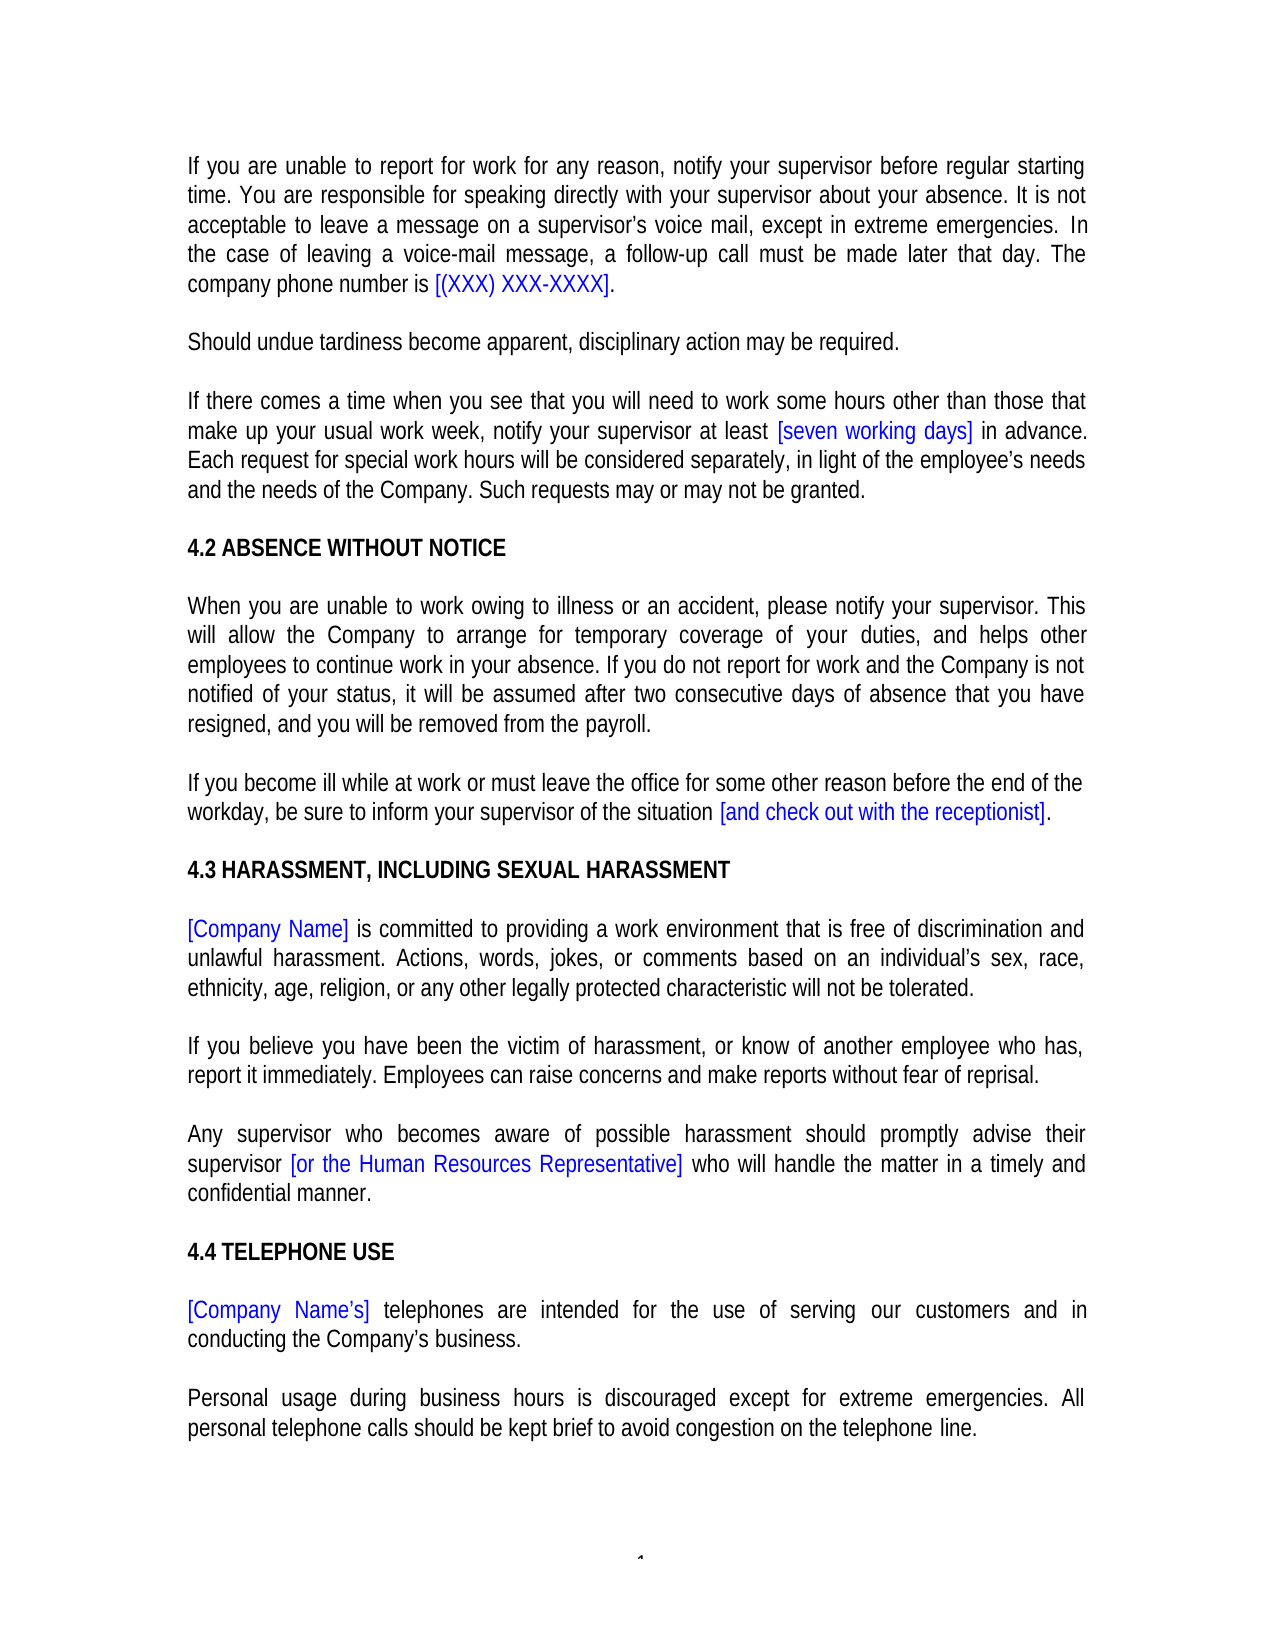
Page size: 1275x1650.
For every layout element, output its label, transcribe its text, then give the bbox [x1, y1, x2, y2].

text If you become ill while at work or must leave the office for some other reason before the end of the workday, be sure to inform your supervisor of the situation [and check out with the receptionist]. [187, 768, 1086, 826]
text If you believe you have been the victim of harassment, or know of another employee who has, report it immediately. Employees can raise concerns and make reports without fear of reprisal. [187, 1031, 1086, 1089]
subtitle HARASSMENT, INCLUDING SEXUAL HARASSMENT [187, 855, 1114, 884]
text Personal usage during business hours is discouraged except for extreme emergencies. All personal telephone calls should be kept brief to avoid congestion on the telephone line. [187, 1383, 1086, 1441]
text [Company Name] is committed to providing a work environment that is free of discrimination and unlawful harassment. Actions, words, jokes, or comments based on an individual’s sex, race, ethnicity, age, religion, or any other legally protected characteristic will not be tolerated. [187, 913, 1086, 1001]
text If there comes a time when you see that you will need to work some hours other than those that make up your usual work week, notify your supervisor at least [seven working days] in advance. Each request for special work hours will be considered separately, in light of the employee’s needs and the needs of the Company. Such requests may or may not be granted. [187, 386, 1088, 503]
text If you are unable to report for work for any reason, notify your supervisor before regular starting time. You are responsible for speaking directly with your supervisor about your absence. It is not acceptable to leave a message on a supervisor’s voice mail, except in extreme emergencies. In the case of leaving a voice-mail message, a follow-up call must be made later that day. The company phone number is [(XXX) XXX-XXXX]. [187, 151, 1088, 297]
text Any supervisor who becomes aware of possible harassment should promptly advise their supervisor [or the Human Resources Representative] who will handle the matter in a timely and confidential manner. [187, 1119, 1087, 1207]
subtitle ABSENCE WITHOUT NOTICE [187, 532, 1114, 561]
text When you are unable to work owing to illness or an accident, please notify your supervisor. This will allow the Company to arrange for temporary coverage of your duties, and helps other employees to continue work in your absence. If you do not report for work and the Company is not notified of your status, it will be assumed after two consecutive days of absence that you have resigned, and you will be removed from the payroll. [187, 591, 1087, 738]
subtitle TELEPHONE USE [187, 1236, 1114, 1265]
text [Company Name’s] telephones are intended for the use of serving our customers and in conducting the Company’s business. [187, 1295, 1088, 1353]
text Should undue tardiness become apparent, disciplinary action may be required. [187, 327, 1114, 356]
